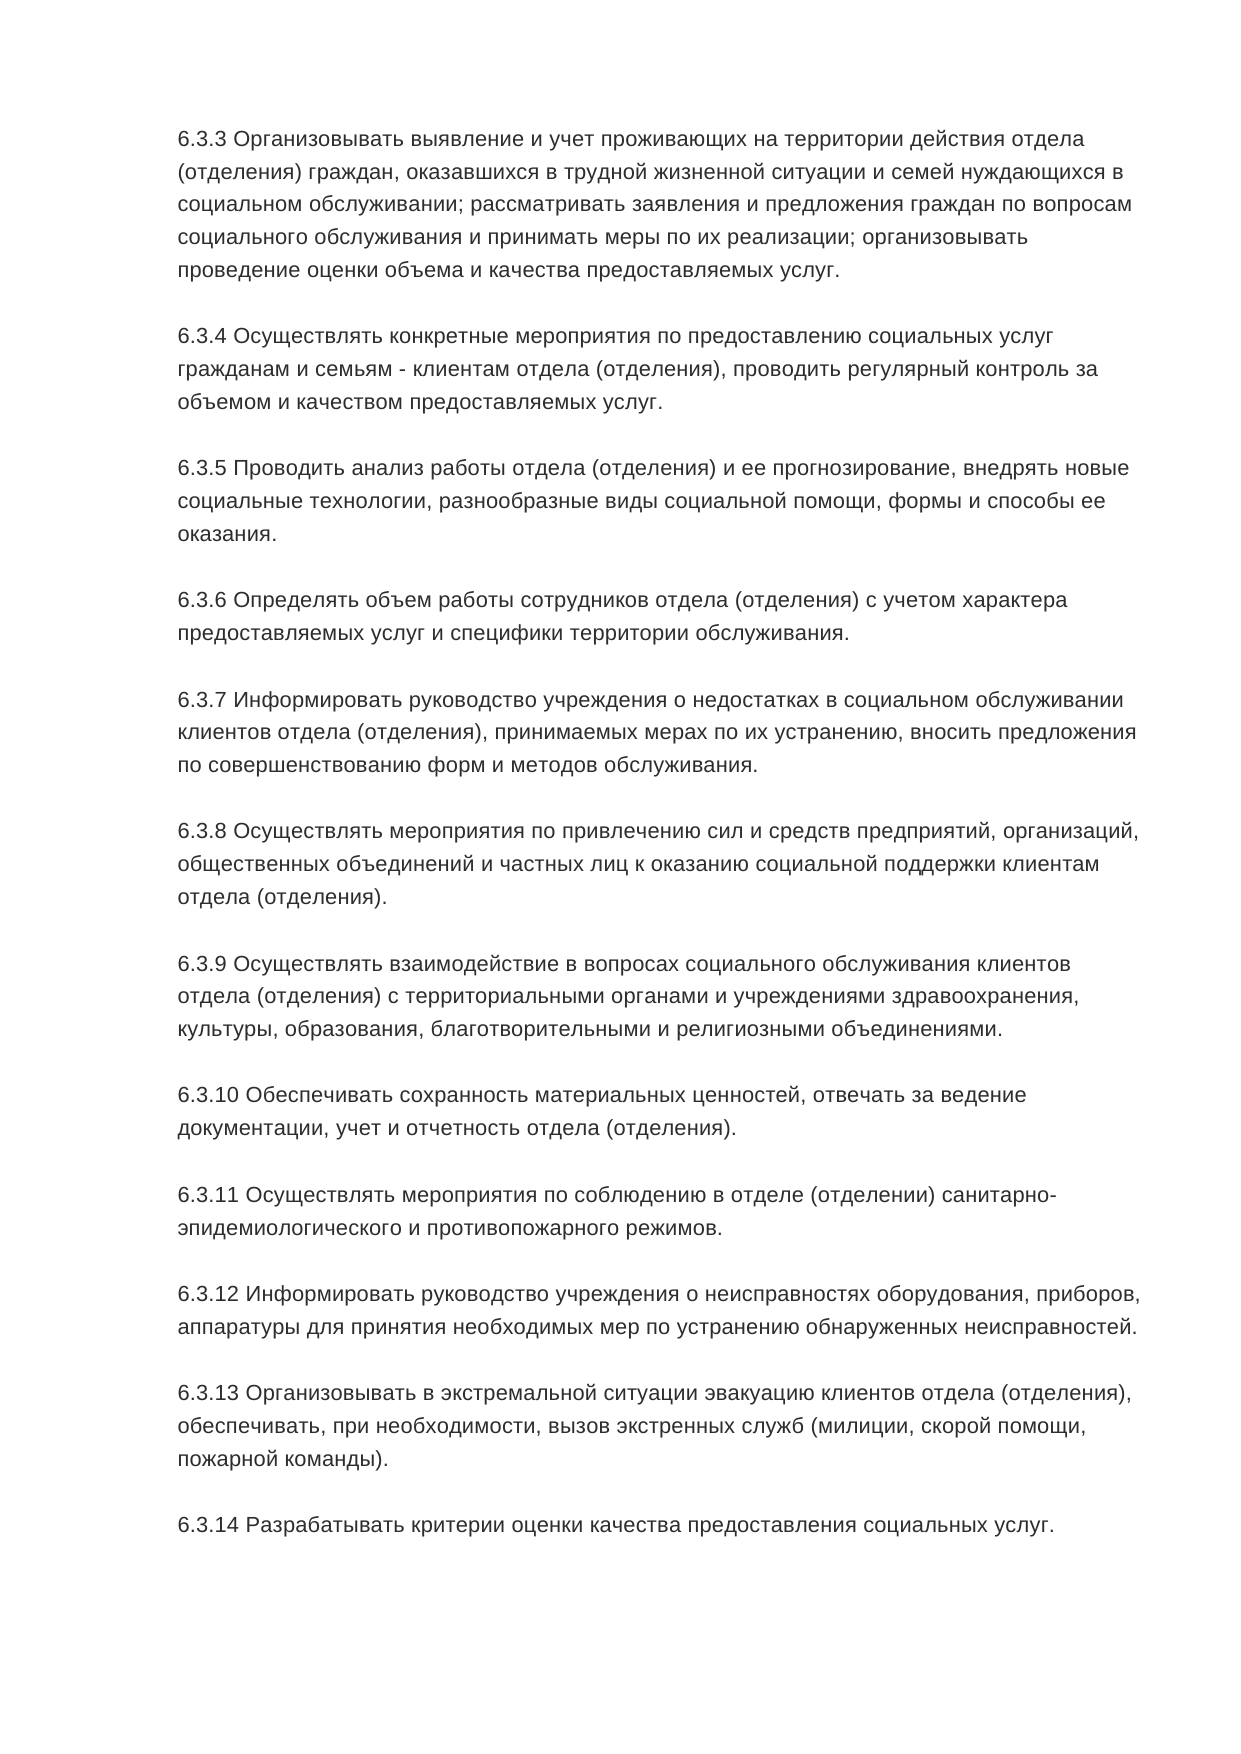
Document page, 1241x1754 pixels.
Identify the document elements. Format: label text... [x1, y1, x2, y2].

text 6.3.10 Обеспечивать сохранность материальных ценностей, отвечать за ведение документации, учет и отчетность отдела (отделения). [177, 1075, 1152, 1174]
text 6.3.3 Организовывать выявление и учет проживающих на территории действия отдела (отделения) граждан, оказавшихся в трудной жизненной ситуации и семей нуждающихся в социальном обслуживании; рассматривать заявления и предложения граждан по вопросам социального обслуживания и принимать меры по их реализации; организовывать проведение оценки объема и качества предоставляемых услуг. [177, 118, 1152, 316]
text 6.3.12 Информировать руководство учреждения о неисправностях оборудования, приборов, аппаратуры для принятия необходимых мер по устранению обнаруженных неисправностей. [177, 1273, 1152, 1372]
text 6.3.8 Осуществлять мероприятия по привлечению сил и средств предприятий, организаций, общественных объединений и частных лиц к оказанию социальной поддержки клиентам отдела (отделения). [177, 811, 1152, 943]
text 6.3.5 Проводить анализ работы отдела (отделения) и ее прогнозирование, внедрять новые социальные технологии, разнообразные виды социальной помощи, формы и способы ее оказания. [177, 448, 1152, 580]
text 6.3.6 Определять объем работы сотрудников отдела (отделения) с учетом характера предоставляемых услуг и специфики территории обслуживания. [177, 580, 1152, 679]
text 6.3.13 Организовывать в экстремальной ситуации эвакуацию клиентов отдела (отделения), обеспечивать, при необходимости, вызов экстренных служб (милиции, скорой помощи, пожарной команды). [177, 1372, 1152, 1504]
text 6.3.9 Осуществлять взаимодействие в вопросах социального обслуживания клиентов отдела (отделения) с территориальными органами и учреждениями здравоохранения, культуры, образования, благотворительными и религиозными объединениями. [177, 943, 1152, 1075]
text 6.3.14 Разрабатывать критерии оценки качества предоставления социальных услуг. [177, 1504, 1152, 1571]
text 6.3.4 Осуществлять конкретные мероприятия по предоставлению социальных услуг гражданам и семьям - клиентам отдела (отделения), проводить регулярный контроль за объемом и качеством предоставляемых услуг. [177, 316, 1152, 448]
text 6.3.11 Осуществлять мероприятия по соблюдению в отделе (отделении) санитарно-эпидемиологического и противопожарного режимов. [177, 1174, 1152, 1273]
text 6.3.7 Информировать руководство учреждения о недостатках в социальном обслуживании клиентов отдела (отделения), принимаемых мерах по их устранению, вносить предложения по совершенствованию форм и методов обслуживания. [177, 679, 1152, 811]
